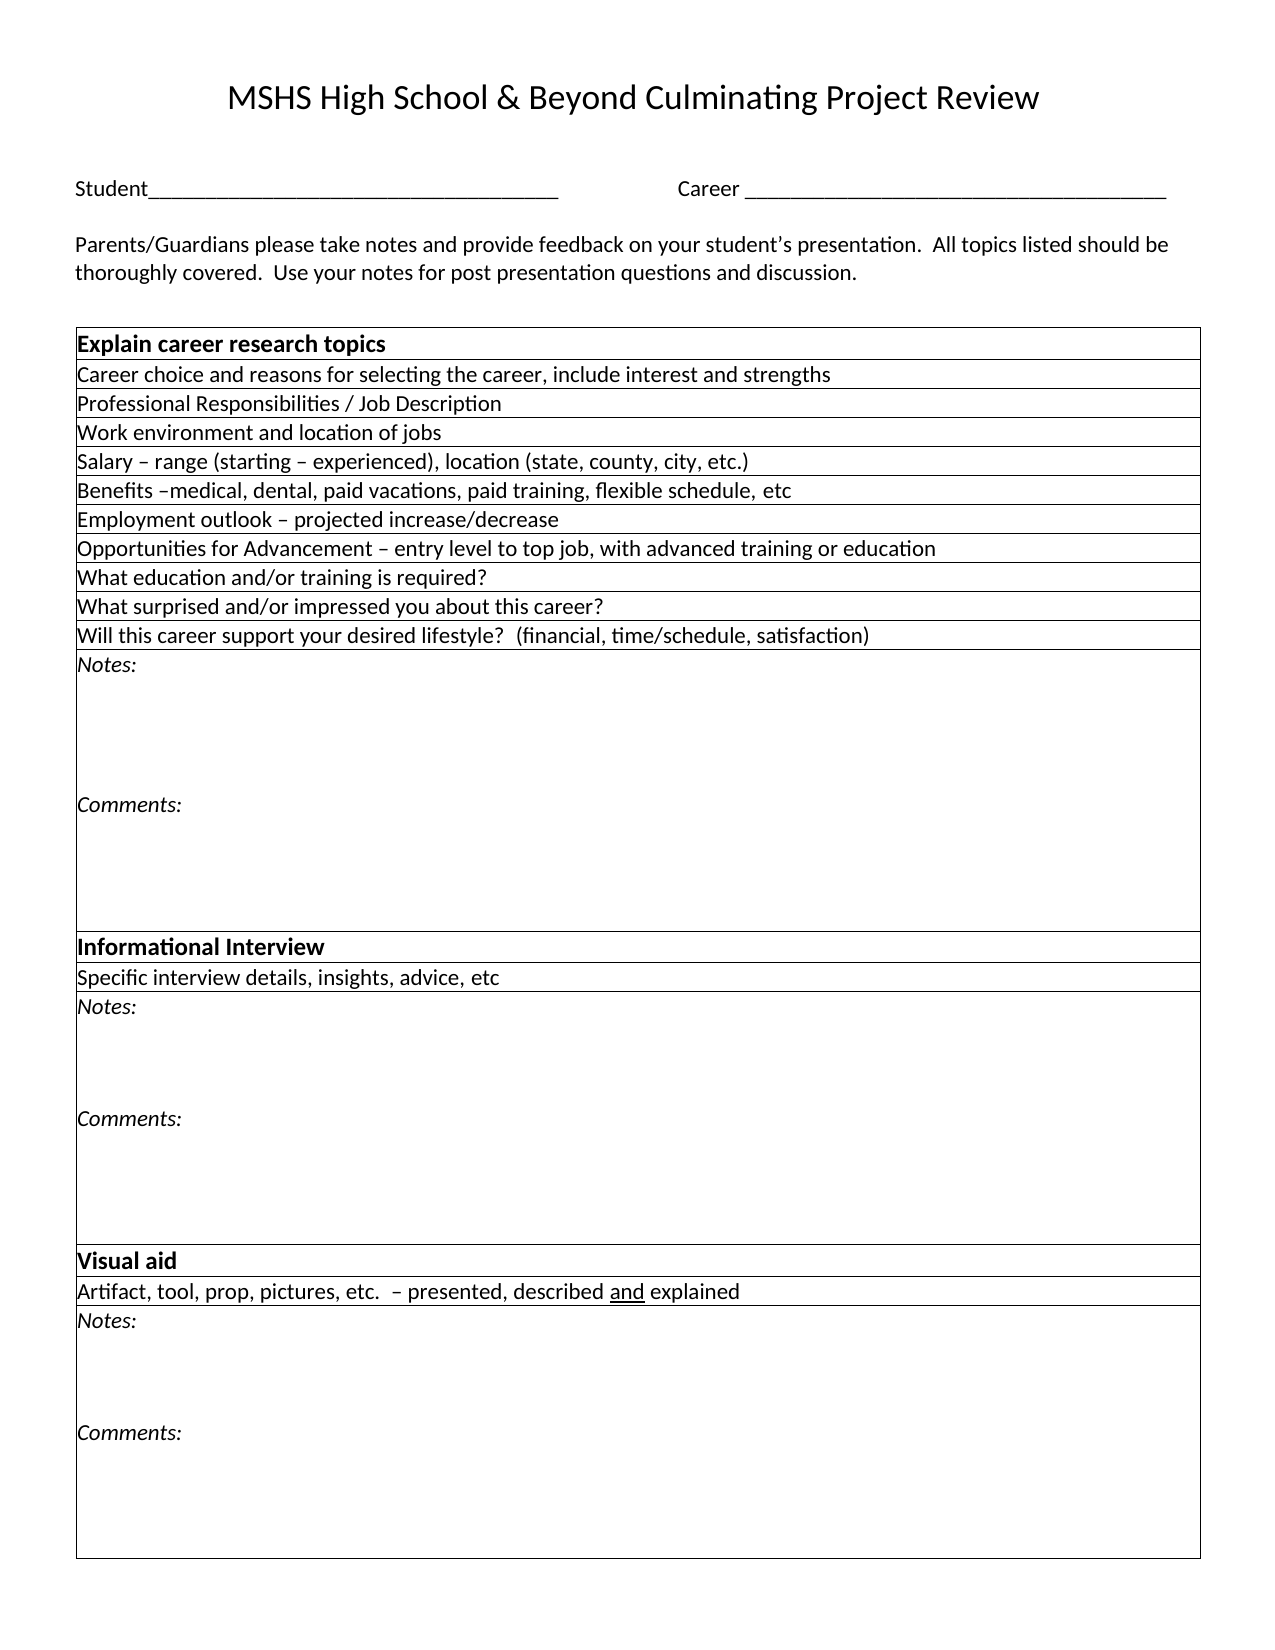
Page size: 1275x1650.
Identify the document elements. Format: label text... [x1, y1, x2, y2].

table_cell Informational Interview [77, 932, 1200, 962]
table_header Explain career research topics [77, 328, 1200, 359]
table_cell What surprised and/or impressed you about this career? [77, 592, 1200, 620]
table_cell Career choice and reasons for selecting the career, include interest and strengths [77, 360, 1200, 388]
table_cell Salary – range (starting – experienced), location (state, county, city, etc.) [77, 447, 1200, 475]
table_cell Professional Responsibilities / Job Description [77, 389, 1200, 417]
table_cell Will this career support your desired lifestyle? (financial, time/schedule, satisfaction) [77, 621, 1200, 649]
table_cell Visual aid [77, 1245, 1200, 1276]
text Parents/Guardians please take notes and provide feedback on your student’s presentation. All topics listed should be thoroughly covered. Use your notes for post presentation questions and discussion. [75, 230, 1200, 286]
table_cell What education and/or training is required? [77, 563, 1200, 591]
table_cell Notes: Comments: [77, 1306, 1200, 1558]
table_cell Opportunities for Advancement – entry level to top job, with advanced training or education [77, 534, 1200, 562]
text Student____________________________________ Career _____________________________________ [75, 174, 1200, 202]
table_cell Work environment and location of jobs [77, 418, 1200, 446]
text MSHS High School & Beyond Culminating Project Review [75, 75, 1200, 118]
table_cell Specific interview details, insights, advice, etc [77, 963, 1200, 991]
table_cell Employment outlook – projected increase/decrease [77, 505, 1200, 533]
table_cell Benefits –medical, dental, paid vacations, paid training, flexible schedule, etc [77, 476, 1200, 504]
table_cell Notes: Comments: [77, 992, 1200, 1244]
table_cell Artifact, tool, prop, pictures, etc. – presented, described and explained [77, 1277, 1200, 1305]
table_cell Notes: Comments: [77, 650, 1200, 931]
